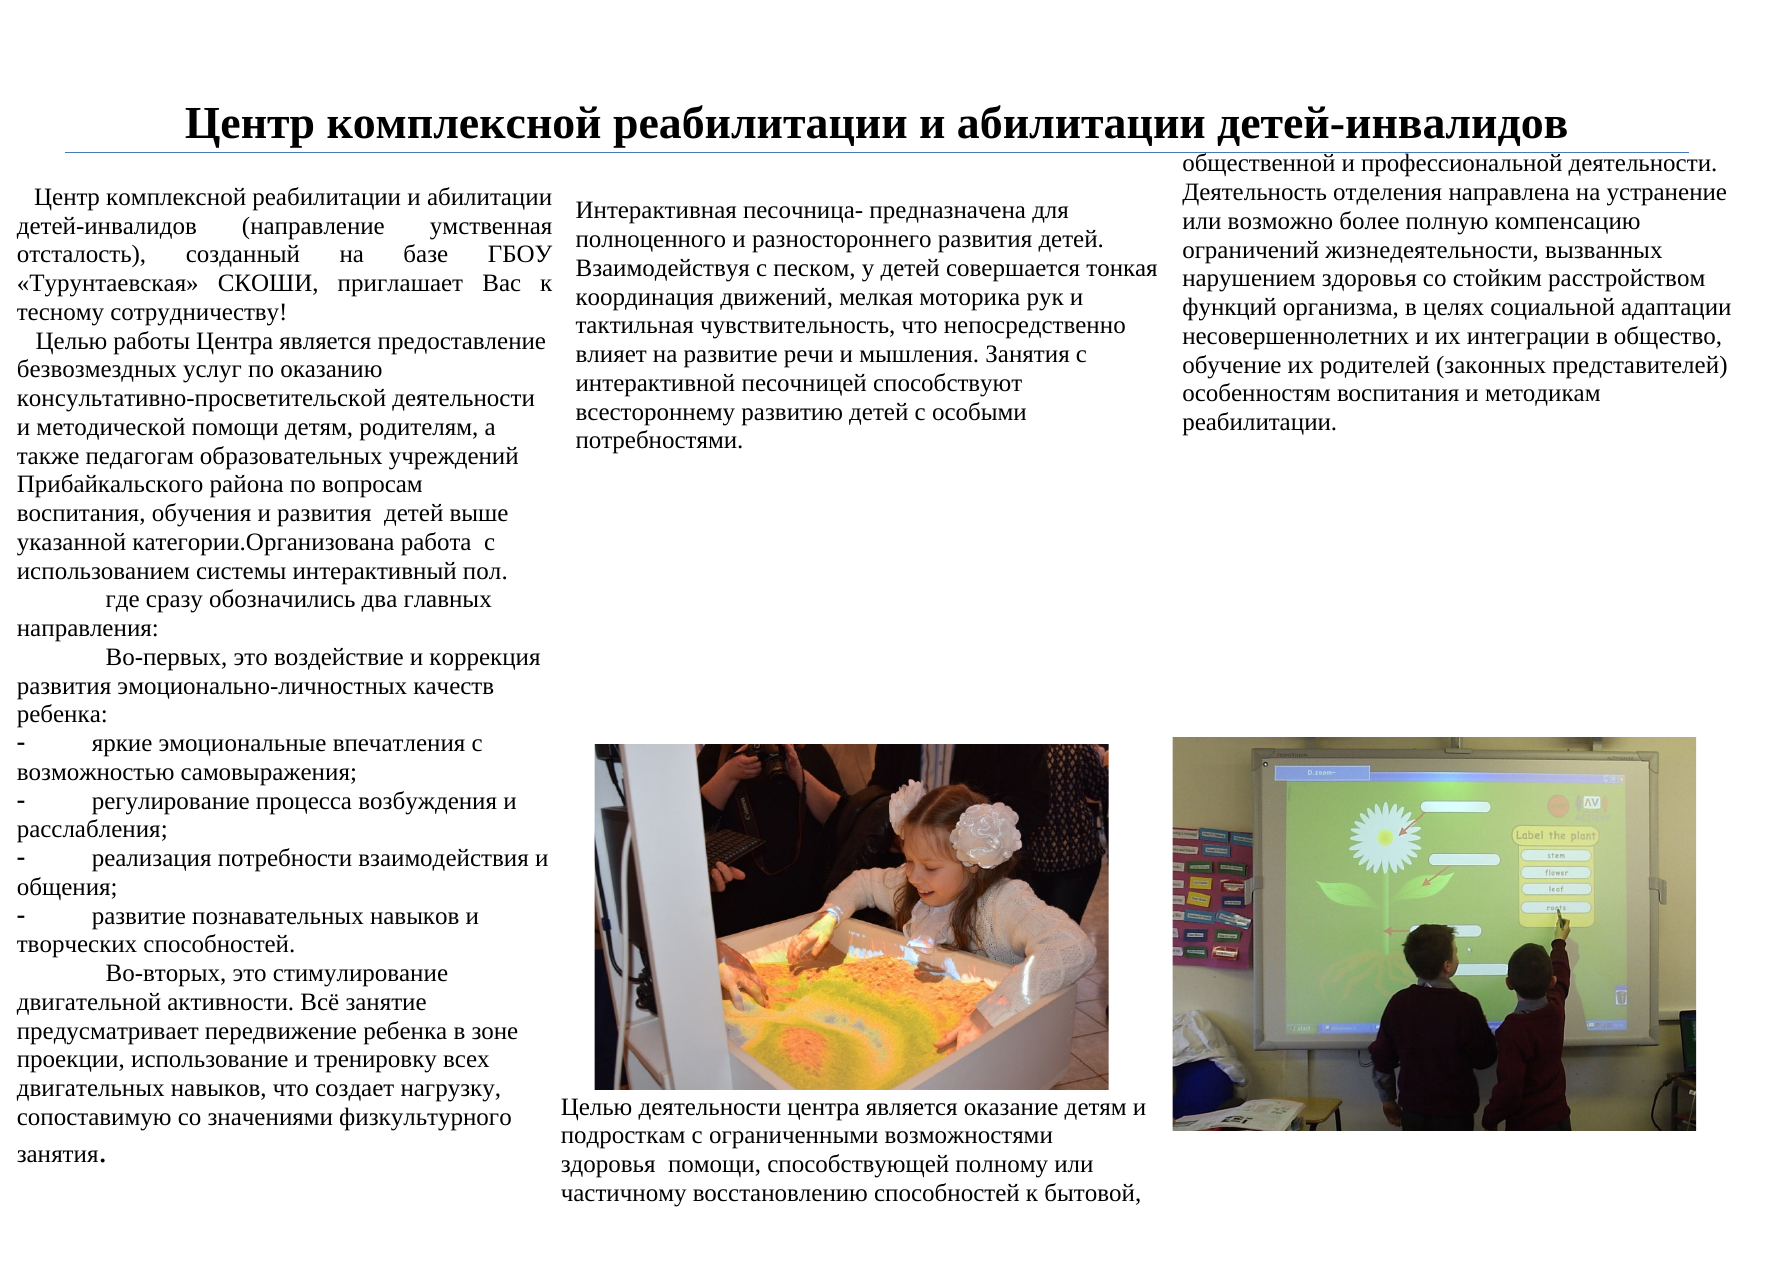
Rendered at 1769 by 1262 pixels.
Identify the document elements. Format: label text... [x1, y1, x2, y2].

list яркие эмоциональные впечатления с возможностью самовыражения; [17, 728, 552, 786]
text Целью деятельности центра является оказание детям и подросткам с ограниченными возможностями здоровья помощи, способствующей полному или частичному восстановлению способностей к бытовой, общественной и профессиональной деятельности. Деятельность отделения направлена на устранение или возможно более полную компенсацию ограничений жизнедеятельности, вызванных нарушением здоровья со стойким расстройством функций организма, в целях социальной адаптации несовершеннолетних и их интеграции в общество, обучение их родителей (законных представителей) особенностям воспитания и методикам реабилитации. [561, 890, 1173, 1207]
list реализация потребности взаимодействия и общения; [17, 843, 552, 901]
text Интерактивная песочница- предназначена для полноценного и разностороннего развития детей. Взаимодействуя с песком, у детей совершается тонкая координация движений, мелкая моторика рук и тактильная чувствительность, что непосредственно влияет на развитие речи и мышления. Занятия с интерактивной песочницей способствуют всестороннему развитию детей с особыми потребностями. [575, 196, 1173, 454]
text Во-вторых, это стимулирование двигательной активности. Всё занятие предусматривает передвижение ребенка в зоне проекции, использование и тренировку всех двигательных навыков, что создает нагрузку, сопоставимую со значениями физкультурного занятия. [17, 958, 552, 1169]
text Центр комплексной реабилитации и абилитации детей-инвалидов [17, 96, 1737, 148]
picture [593, 744, 1109, 1088]
picture [1172, 737, 1697, 1131]
list развитие познавательных навыков и творческих способностей. [17, 901, 552, 958]
text Целью деятельности центра является оказание детям и подросткам с ограниченными возможностями здоровья помощи, способствующей полному или частичному восстановлению способностей к бытовой, общественной и профессиональной деятельности. Деятельность отделения направлена на устранение или возможно более полную компенсацию ограничений жизнедеятельности, вызванных нарушением здоровья со стойким расстройством функций организма, в целях социальной адаптации несовершеннолетних и их интеграции в общество, обучение их родителей (законных представителей) особенностям воспитания и методикам реабилитации. [1182, 148, 1737, 436]
text Во-первых, это воздействие и коррекция развития эмоционально-личностных качеств ребенка: [17, 642, 552, 728]
text Целью работы Центра является предоставление безвозмездных услуг по оказанию консультативно-просветительской деятельности и методической помощи детям, родителям, а также педагогам образовательных учреждений Прибайкальского района по вопросам воспитания, обучения и развития детей выше указанной категории.Организована работа с использованием системы интерактивный пол. [17, 326, 552, 584]
text Центр комплексной реабилитации и абилитации детей-инвалидов (направление умственная отсталость), созданный на базе ГБОУ «Турунтаевская» СКОШИ, приглашает Вас к тесному сотрудничеству! [17, 182, 552, 326]
list регулирование процесса возбуждения и расслабления; [17, 786, 552, 843]
text где сразу обозначились два главных направления: [17, 584, 552, 642]
